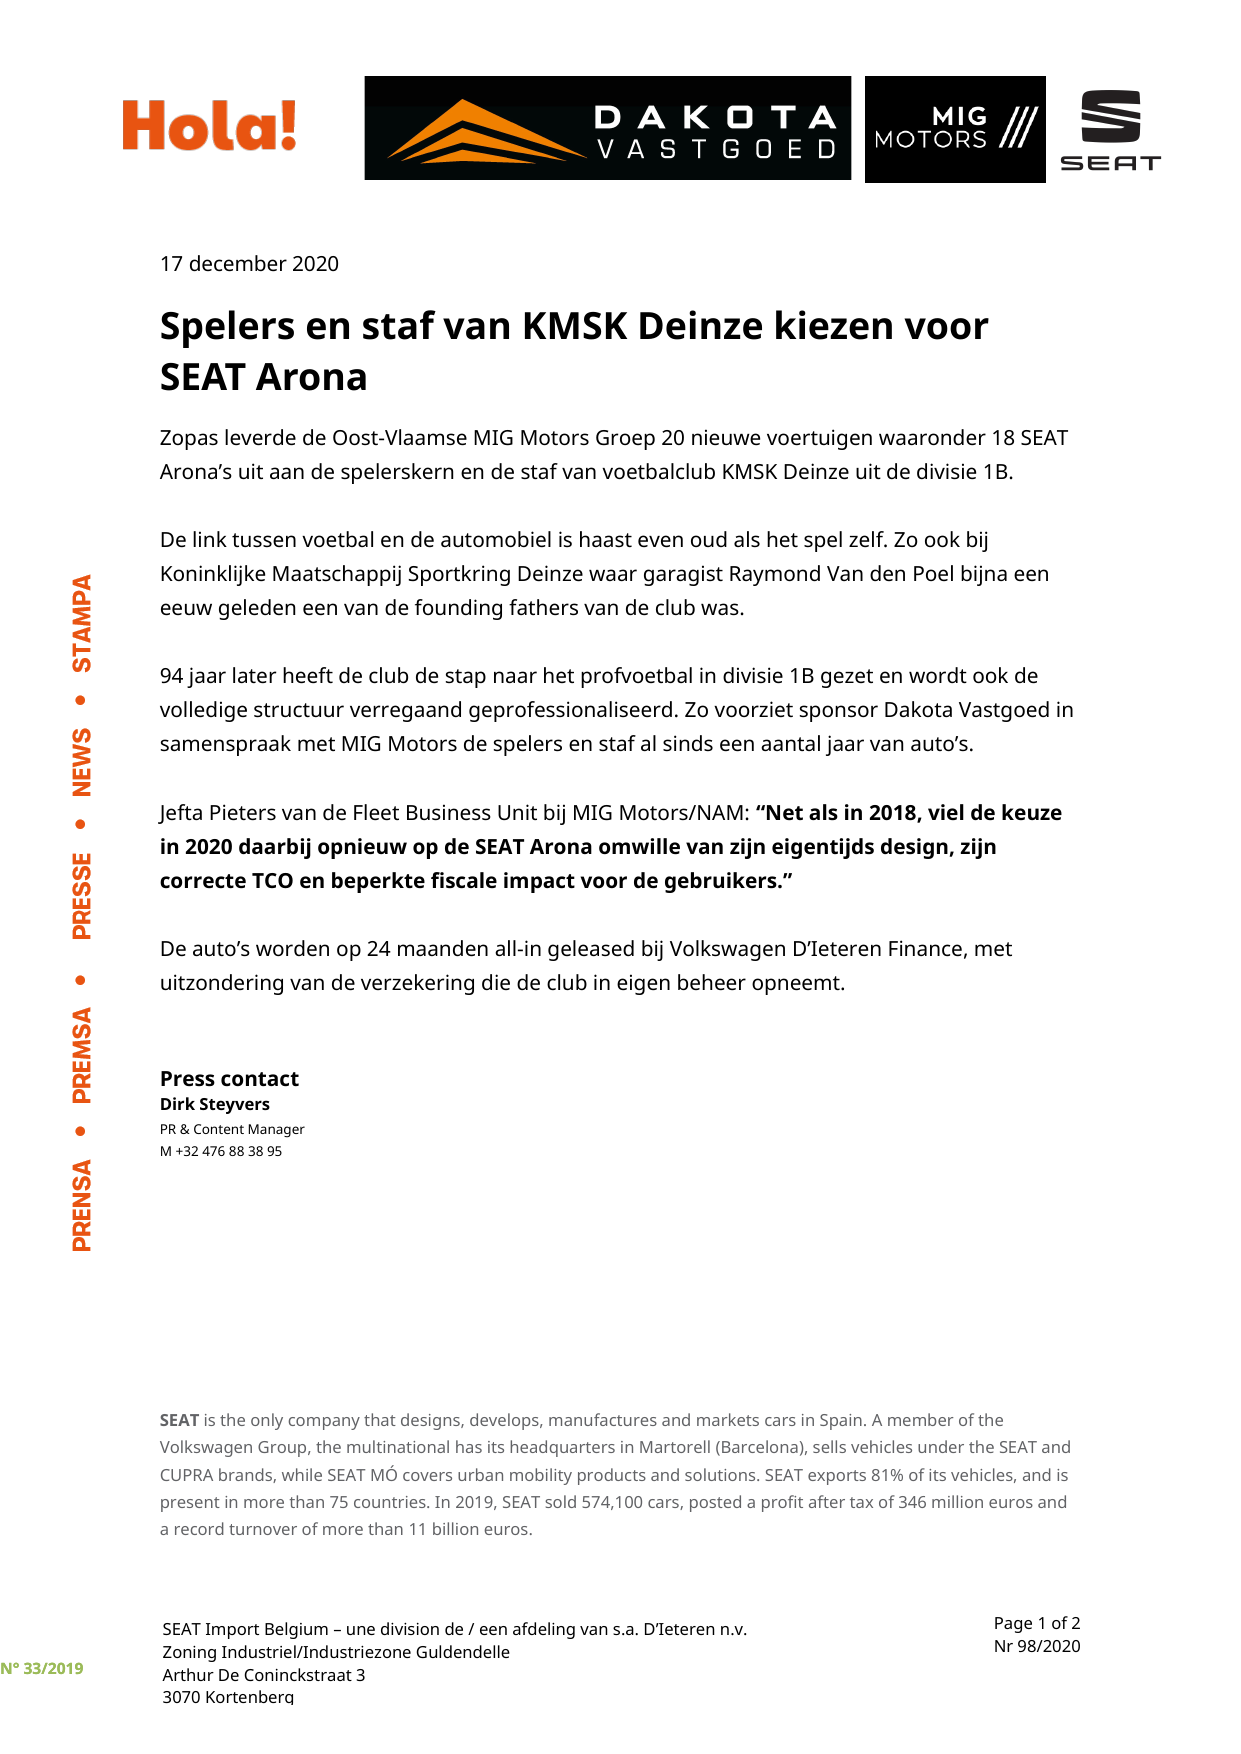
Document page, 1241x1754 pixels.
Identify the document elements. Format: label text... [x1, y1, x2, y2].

picture [81, 67, 337, 201]
text De link tussen voetbal en de automobiel is haast even oud als het spel zelf. Zo ook bij Koninklijke Maatschappij Sportkring Deinze waar garagist Raymond Van den Poel bijna een eeuw geleden een van de founding fathers van de club was. [159, 525, 1081, 622]
title Spelers en staf van KMSK Deinze kiezen voor SEAT Arona [159, 299, 1081, 401]
text 94 jaar later heeft de club de stap naar het profvoetbal in divisie 1B gezet en wordt ook de volledige structuur verregaand geprofessionaliseerd. Zo voorziet sponsor Dakota Vastgoed in samenspraak met MIG Motors de spelers en staf al sinds een aantal jaar van auto’s. [159, 661, 1081, 758]
title 17 december 2020 [159, 249, 1081, 277]
text SEAT is the only company that designs, develops, manufactures and markets cars in Spain. A member of the Volkswagen Group, the multinational has its headquarters in Martorell (Barcelona), sells vehicles under the SEAT and CUPRA brands, while SEAT MÓ covers urban mobility products and solutions. SEAT exports 81% of its vehicles, and is present in more than 75 countries. In 2019, SEAT sold 574,100 cars, posted a profit after tax of 346 million euros and a record turnover of more than 11 billion euros. [159, 1409, 1081, 1540]
text M +32 476 88 38 95 [159, 1142, 1081, 1161]
text PR & Content Manager [159, 1120, 1081, 1139]
text Press contact [159, 1064, 1081, 1093]
picture [39, 501, 121, 1324]
text Dirk Steyvers [159, 1093, 1081, 1116]
text De auto’s worden op 24 maanden all-in geleased bij Volkswagen D’Ieteren Finance, met uitzondering van de verzekering die de club in eigen beheer opneemt. [159, 934, 1081, 996]
text Jefta Pieters van de Fleet Business Unit bij MIG Motors/NAM: “Net als in 2018, viel de keuze in 2020 daarbij opnieuw op de SEAT Arona omwille van zijn eigentijds design, zijn correcte TCO en beperkte fiscale impact voor de gebruikers.” [159, 798, 1081, 894]
picture [865, 76, 1046, 183]
text Zopas leverde de Oost-Vlaamse MIG Motors Groep 20 nieuwe voertuigen waaronder 18 SEAT Arona’s uit aan de spelerskern en de staf van voetbalclub KMSK Deinze uit de divisie 1B. [159, 423, 1081, 486]
